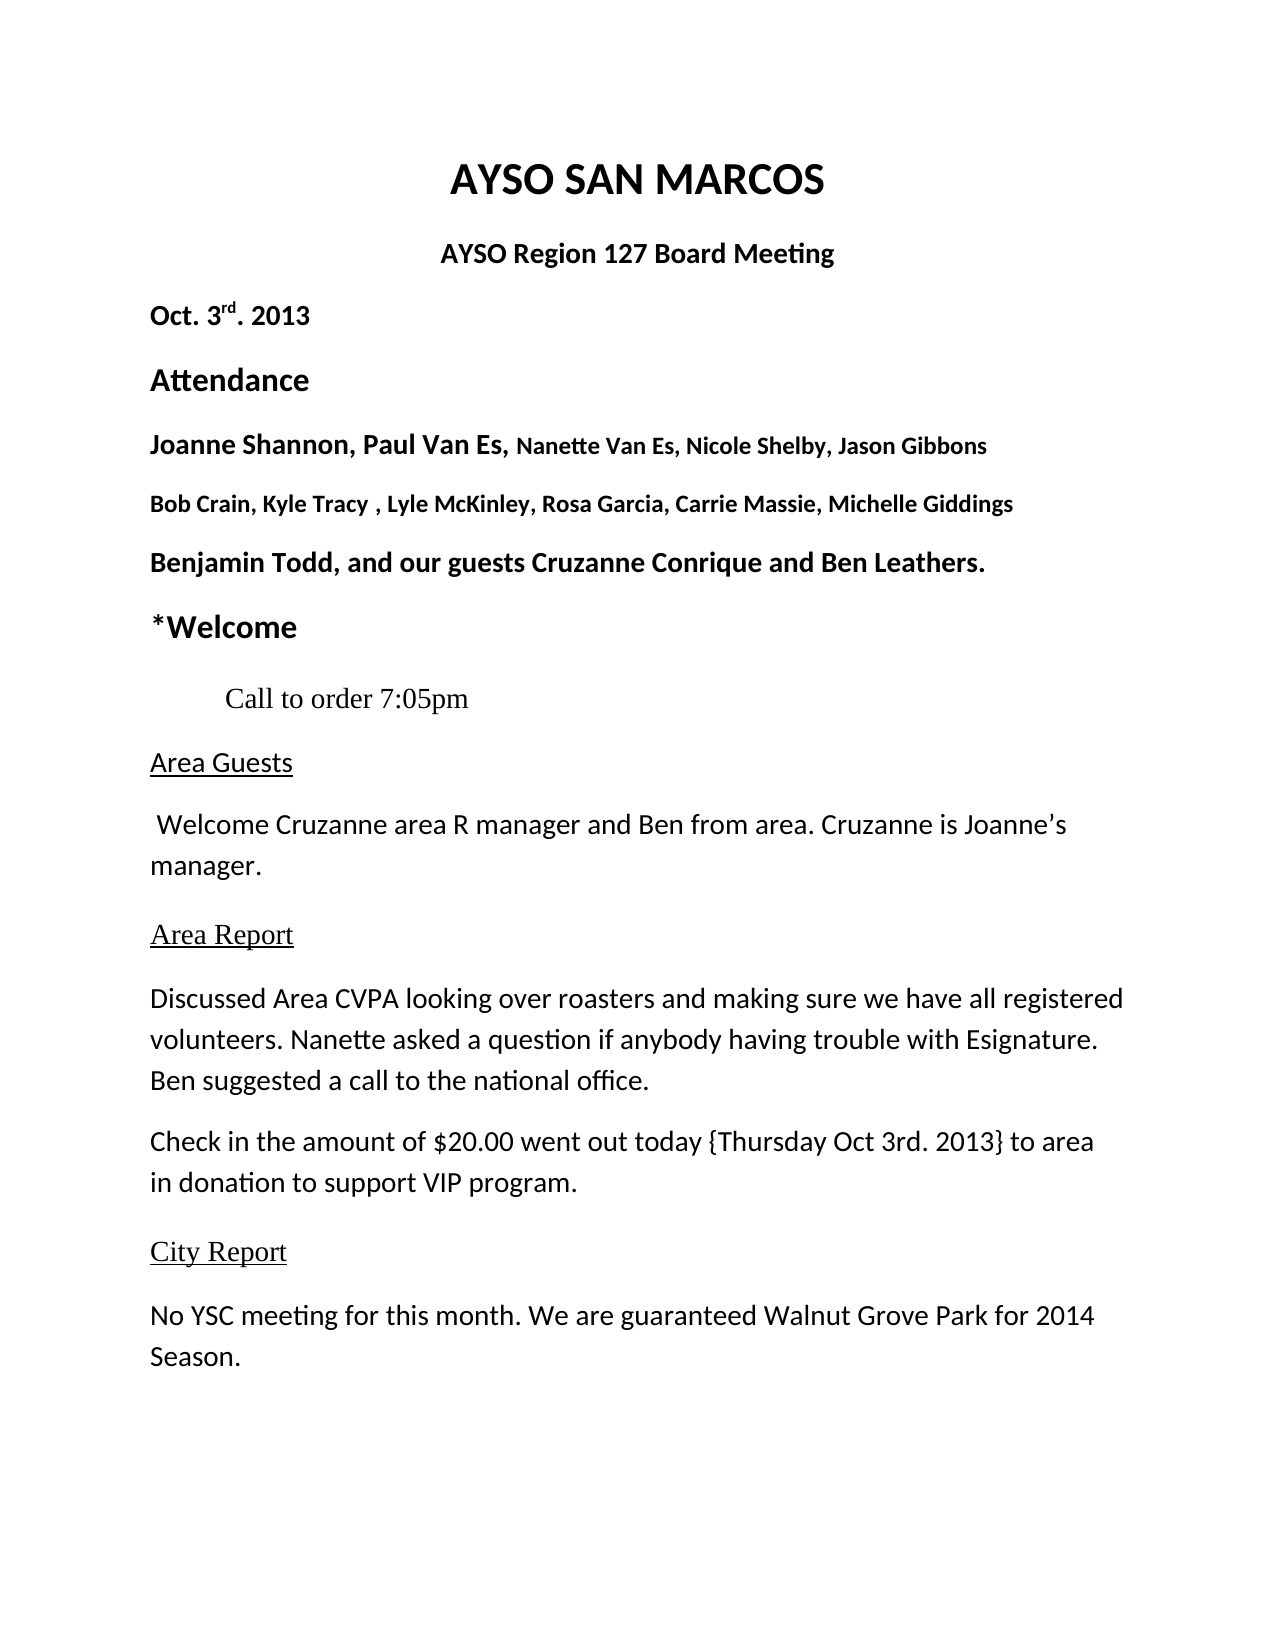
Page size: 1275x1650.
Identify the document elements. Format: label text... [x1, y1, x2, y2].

text Area Guests [150, 744, 1125, 780]
text Bob Crain, Kyle Tracy , Lyle McKinley, Rosa Garcia, Carrie Massie, Michelle Giddings [150, 488, 1125, 518]
text Discussed Area CVPA looking over roasters and making sure we have all registered volunteers. Nanette asked a question if anybody having trouble with Esignature. Ben suggested a call to the national office. [150, 980, 1125, 1097]
text Check in the amount of $20.00 went out today {Thursday Oct 3rd. 2013} to area in donation to support VIP program. [150, 1123, 1125, 1200]
text City Report [150, 1234, 1125, 1268]
text Oct. 3rd. 2013 [150, 297, 1125, 332]
text Attendance [150, 359, 1125, 399]
text *Welcome [150, 606, 1125, 646]
text Joanne Shannon, Paul Van Es, Nanette Van Es, Nicole Shelby, Jason Gibbons [150, 426, 1125, 462]
text Benjamin Todd, and our guests Cruzanne Conrique and Ben Leathers. [150, 544, 1125, 579]
text AYSO SAN MARCOS [150, 150, 1125, 206]
text AYSO Region 127 Board Meeting [150, 235, 1125, 271]
text Welcome Cruzanne area R manager and Ben from area. Cruzanne is Joanne’s manager. [150, 806, 1125, 883]
text Call to order 7:05pm [150, 682, 1125, 715]
text No YSC meeting for this month. We are guaranteed Walnut Grove Park for 2014 Season. [150, 1297, 1125, 1374]
text Area Report [150, 917, 1125, 951]
